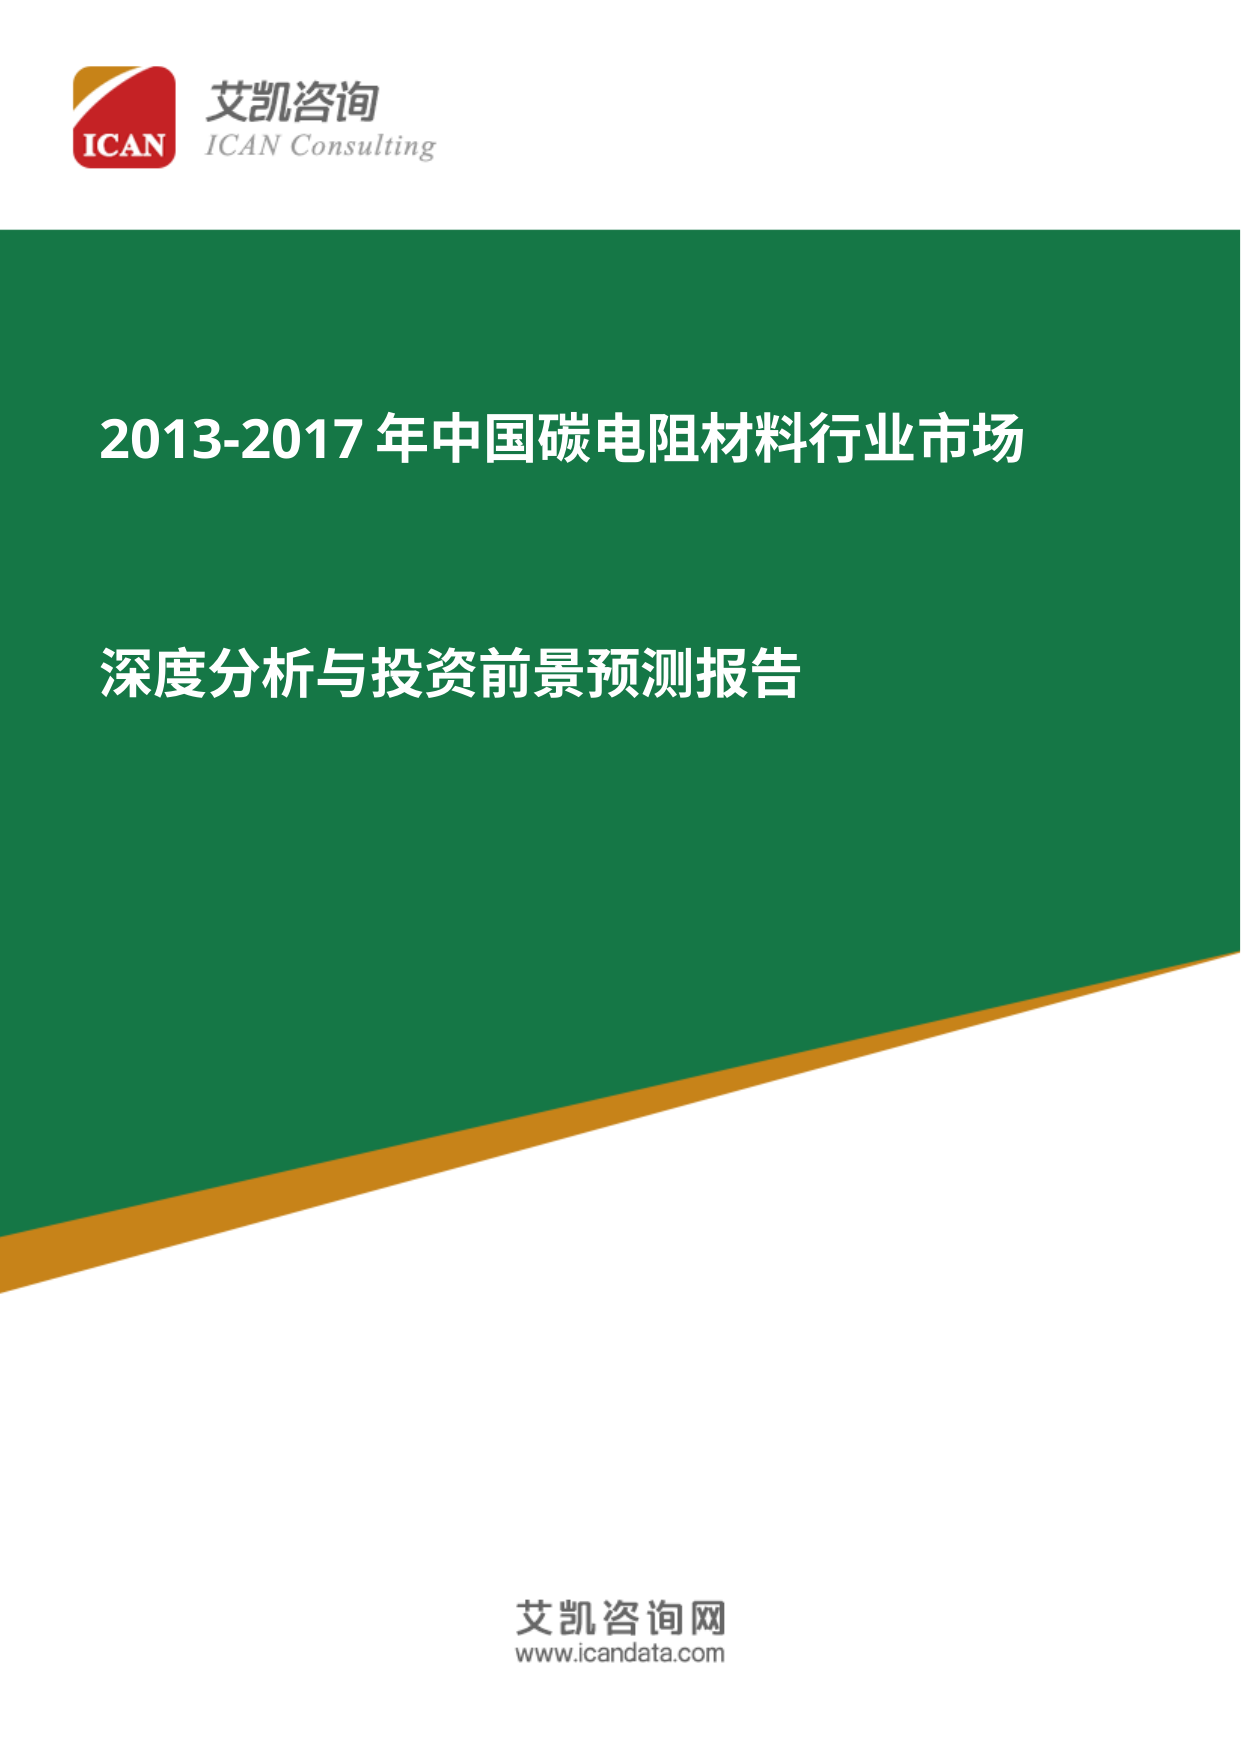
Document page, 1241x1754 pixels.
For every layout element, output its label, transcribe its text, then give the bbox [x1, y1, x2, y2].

subtitle 2013-2017年中国碳电阻材料行业市场深度分析与投资前景预测报告 [99, 386, 1053, 718]
picture [0, 5, 1241, 1754]
